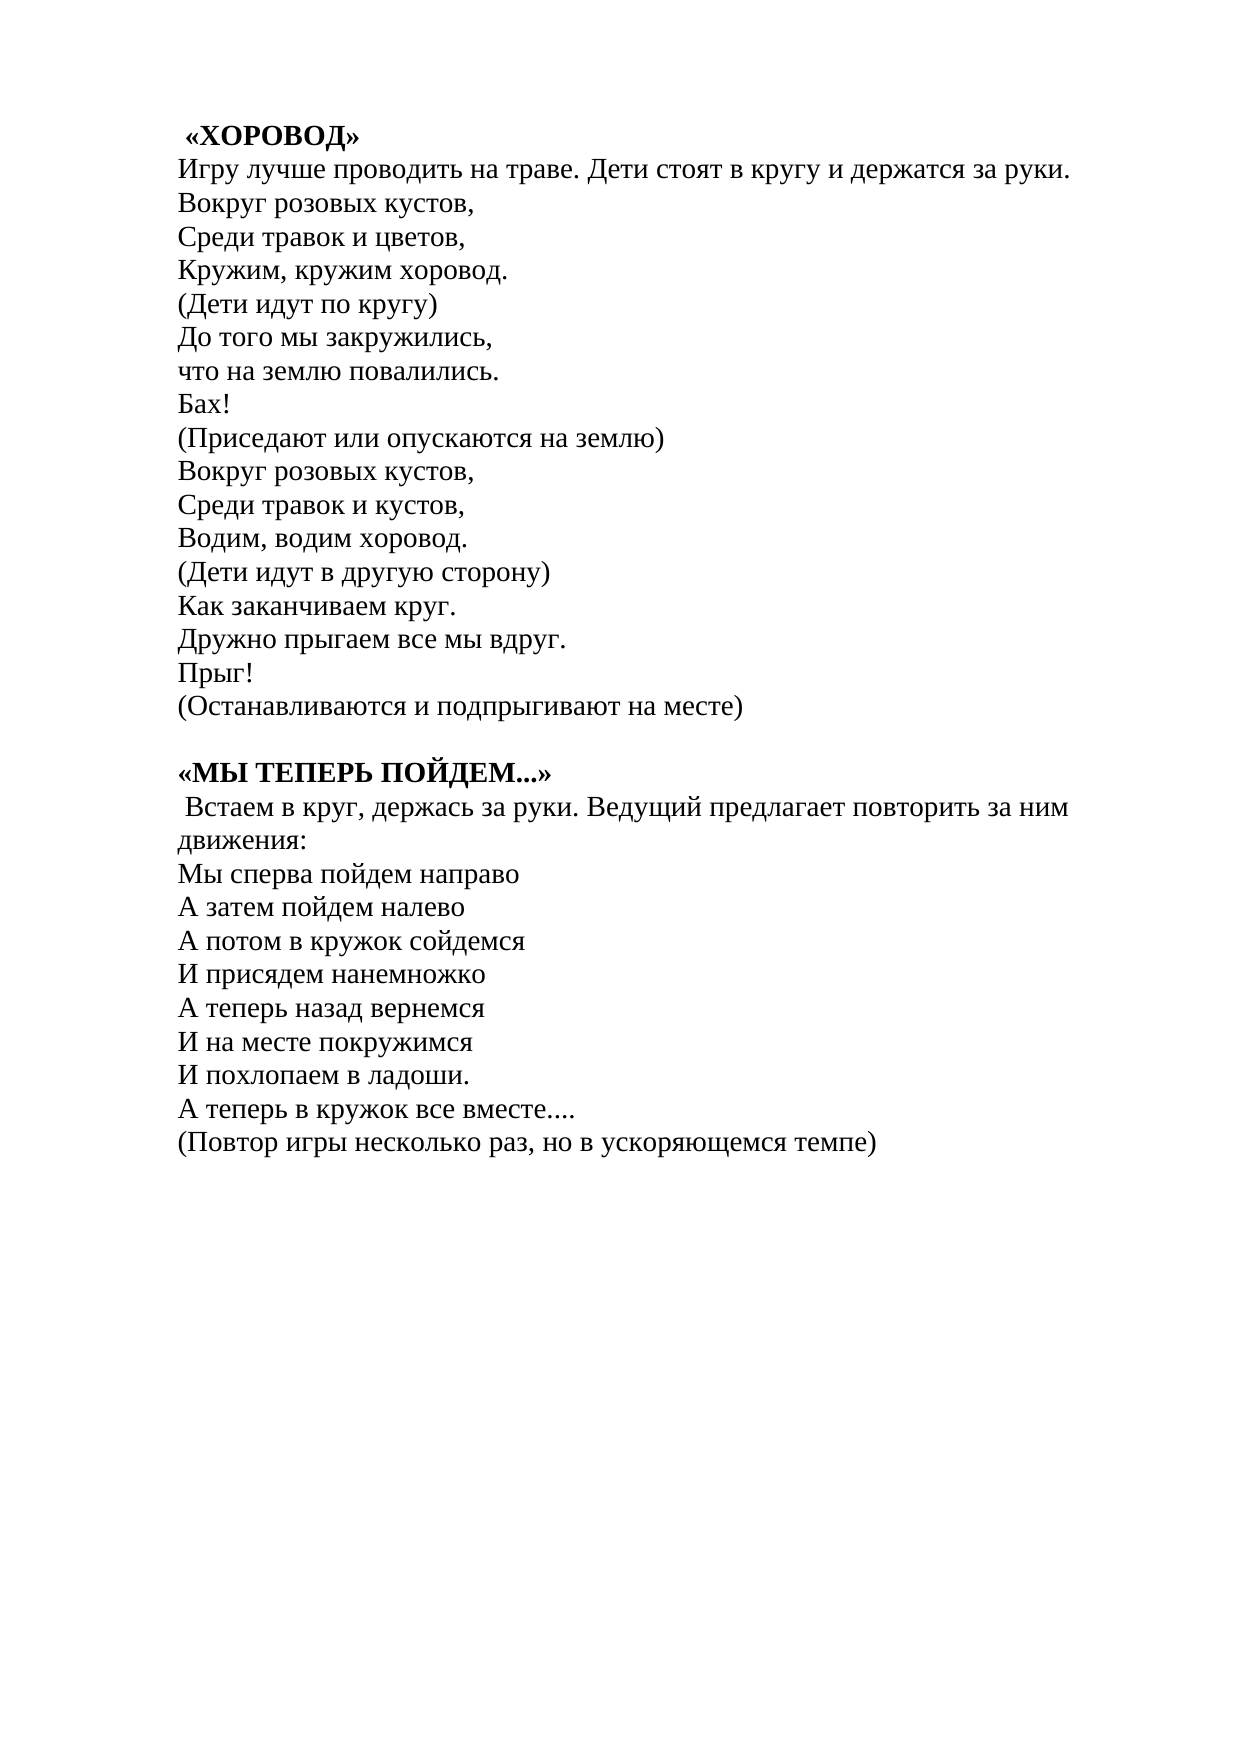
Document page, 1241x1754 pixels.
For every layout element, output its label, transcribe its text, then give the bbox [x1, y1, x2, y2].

text (Повтор игры несколько раз, но в ускоряющемся темпе) [177, 1124, 1152, 1158]
text Игру лучше проводить на траве. Дети стоят в кругу и держатся за руки. Вокруг розовых кустов, Среди травок и цветов, Кружим, кружим хоровод. (Дети идут по кругу) До того мы закружились, что на землю повалились. Бах! (Приседают или опускаются на землю) Вокруг розовых кустов, Среди травок и кустов, Водим, водим хоровод. (Дети идут в другую сторону) Как заканчиваем круг. Дружно прыгаем все мы вдруг. Прыг! (Останавливаются и подпрыгивают на месте) [177, 152, 1152, 722]
text Встаем в круг, держась за руки. Ведущий предлагает повторить за ним движения: [177, 789, 1152, 856]
text Мы сперва пойдем направо А затем пойдем налево А потом в кружок сойдемся И присядем нанемножко А теперь назад вернемся И на месте покружимся И похлопаем в ладоши. А теперь в кружок все вместе.... [177, 856, 1152, 1124]
text «МЫ ТЕПЕРЬ ПОЙДЕМ...» [177, 755, 1152, 789]
text «ХОРОВОД» [177, 118, 1152, 152]
